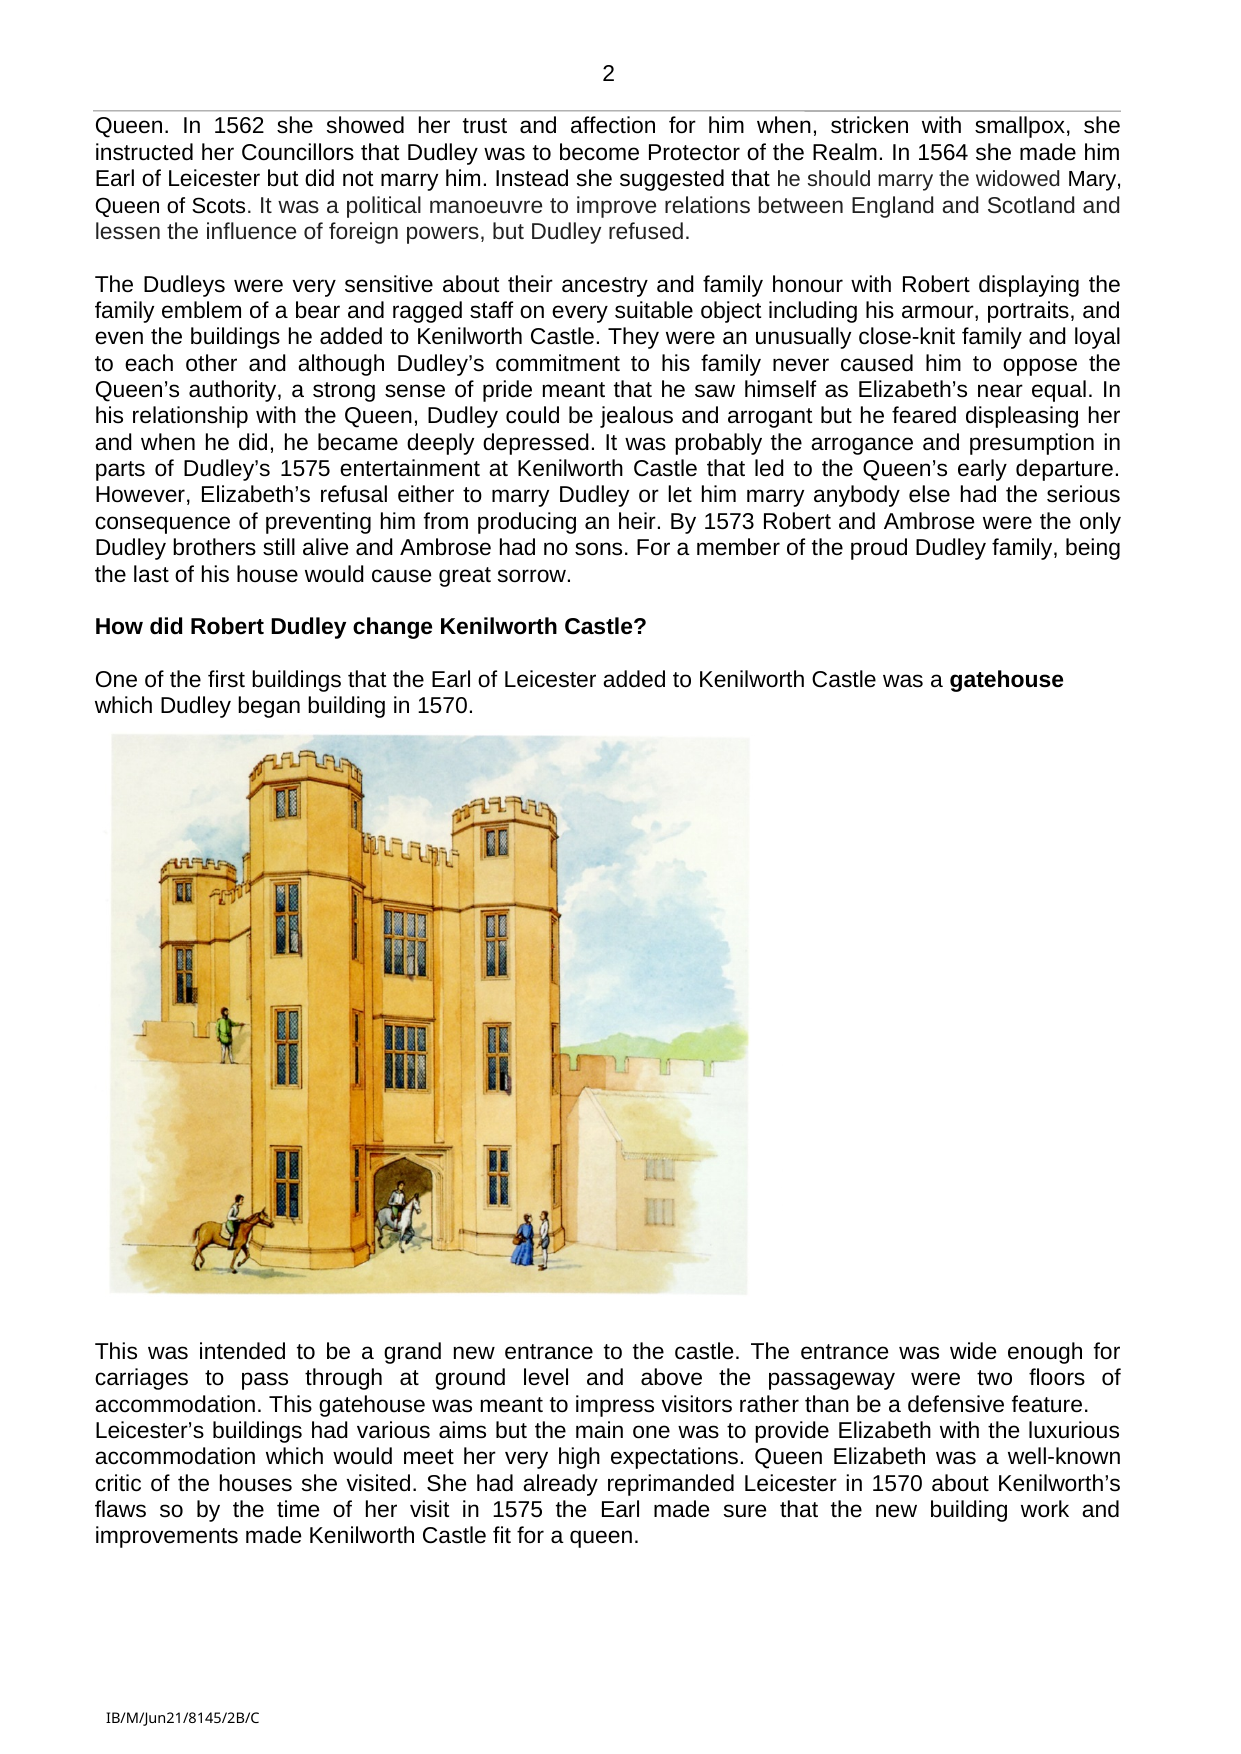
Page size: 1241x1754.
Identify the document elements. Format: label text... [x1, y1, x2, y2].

text This was intended to be a grand new entrance to the castle. The entrance was wide enough for carriages to pass through at ground level and above the passageway were two floors of accommodation. This gatehouse was meant to impress visitors rather than be a defensive feature. [94, 1338, 1122, 1417]
text How did Robert Dudley change Kenilworth Castle? [94, 613, 1122, 639]
text One of the first buildings that the Earl of Leicester added to Kenilworth Castle was a gatehouse which Dudley began building in 1570. [94, 666, 1122, 719]
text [94, 112, 1122, 244]
text Leicester’s buildings had various aims but the main one was to provide Elizabeth with the luxurious accommodation which would meet her very high expectations. Queen Elizabeth was a well-known critic of the houses she visited. She had already reprimanded Leicester in 1570 about Kenilworth’s flaws so by the time of her visit in 1575 the Earl made sure that the new building work and improvements made Kenilworth Castle fit for a queen. [94, 1417, 1122, 1549]
text The Dudleys were very sensitive about their ancestry and family honour with Robert displaying the family emblem of a bear and ragged staff on every suitable object including his armour, portraits, and even the buildings he added to Kenilworth Castle. They were an unusually close-knit family and loyal to each other and although Dudley’s commitment to his family never caused him to oppose the Queen’s authority, a strong sense of pride meant that he saw himself as Elizabeth’s near equal. In his relationship with the Queen, Dudley could be jealous and arrogant but he feared displeasing her and when he did, he became deeply depressed. It was probably the arrogance and presumption in parts of Dudley’s 1575 entertainment at Kenilworth Castle that led to the Queen’s early departure. However, Elizabeth’s refusal either to marry Dudley or let him marry anybody else had the serious consequence of preventing him from producing an heir. By 1573 Robert and Ambrose were the only Dudley brothers still alive and Ambrose had no sons. For a member of the proud Dudley family, being the last of his house would cause great sorrow. [94, 271, 1122, 587]
picture [94, 718, 784, 1312]
